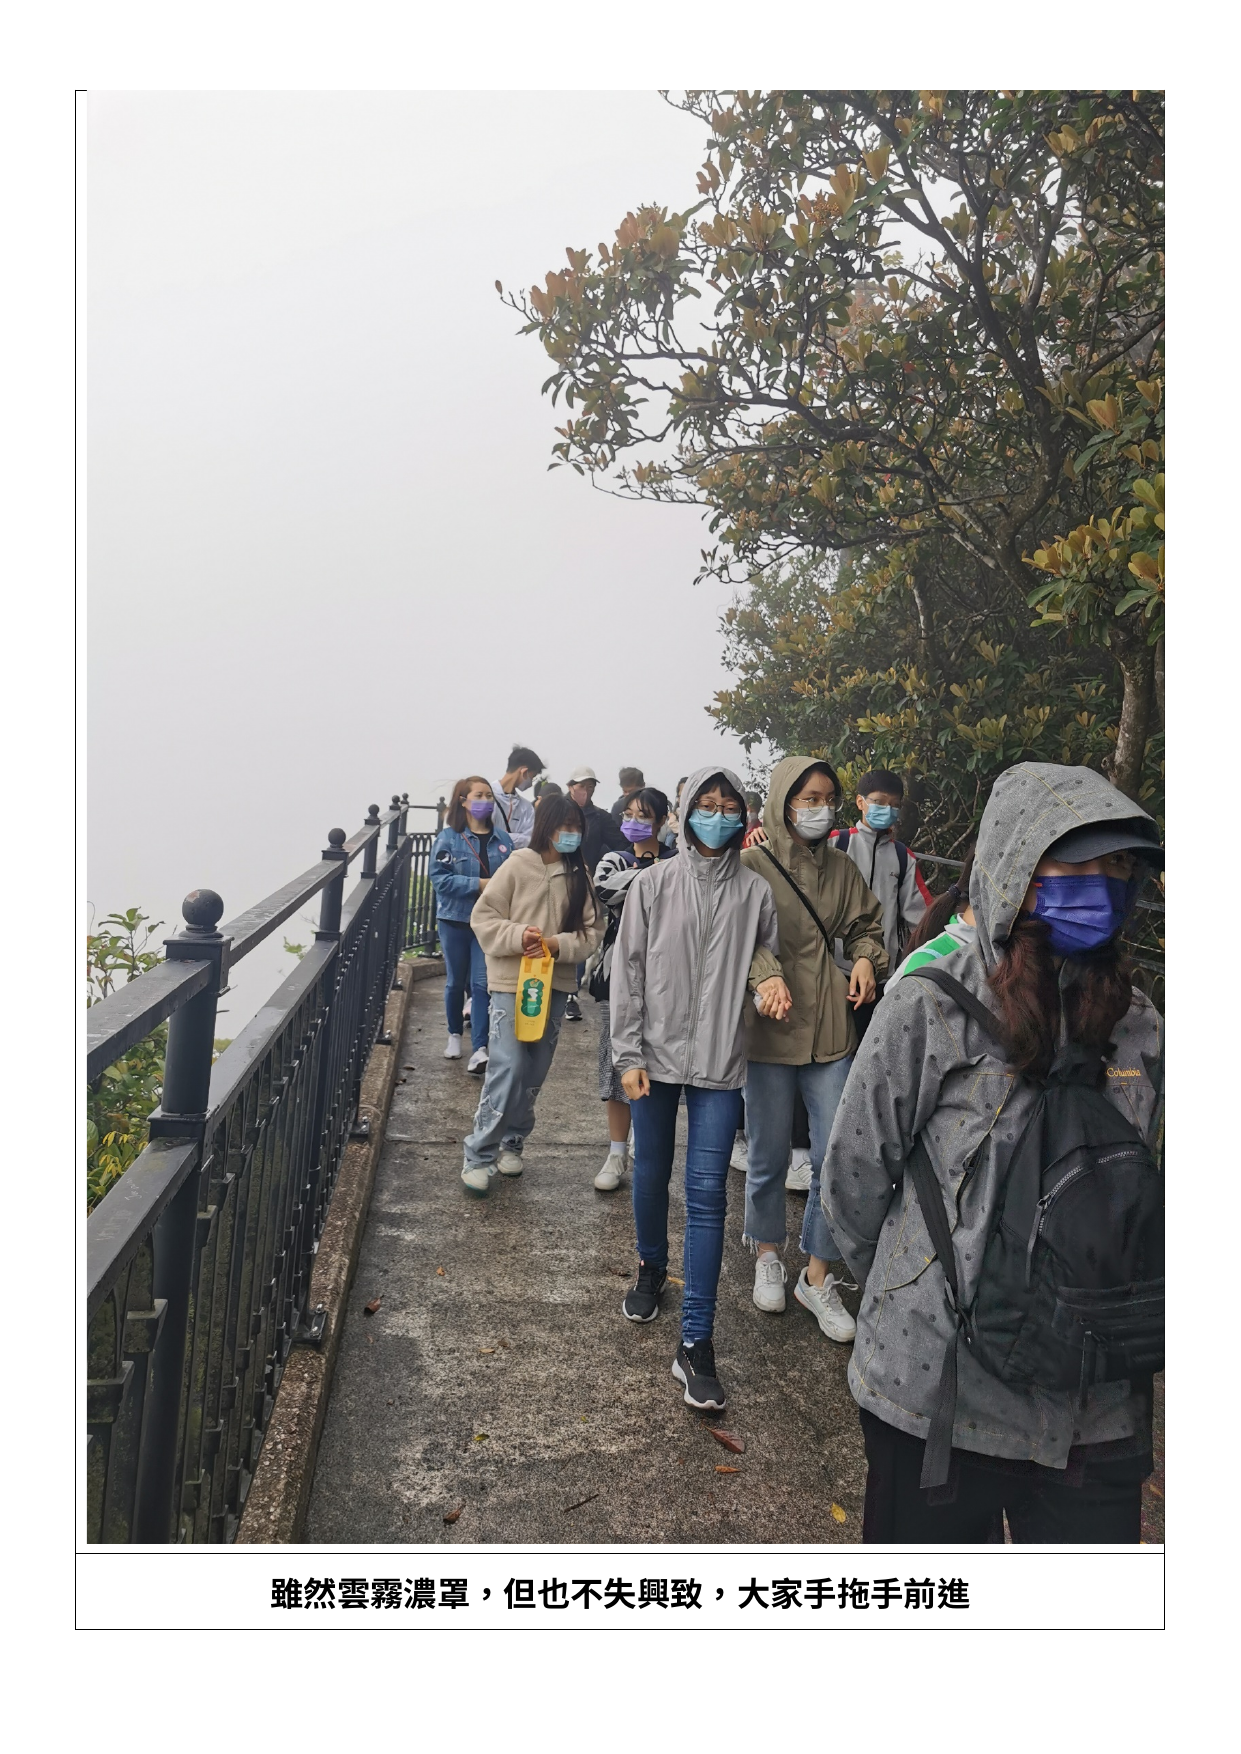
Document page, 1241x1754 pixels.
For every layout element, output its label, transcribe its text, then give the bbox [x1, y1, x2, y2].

table_cell [76, 91, 1164, 1553]
table_cell 雖然雲霧濃罩，但也不失興致，大家手拖手前進 [76, 1554, 1164, 1629]
picture [86, 90, 1165, 1544]
